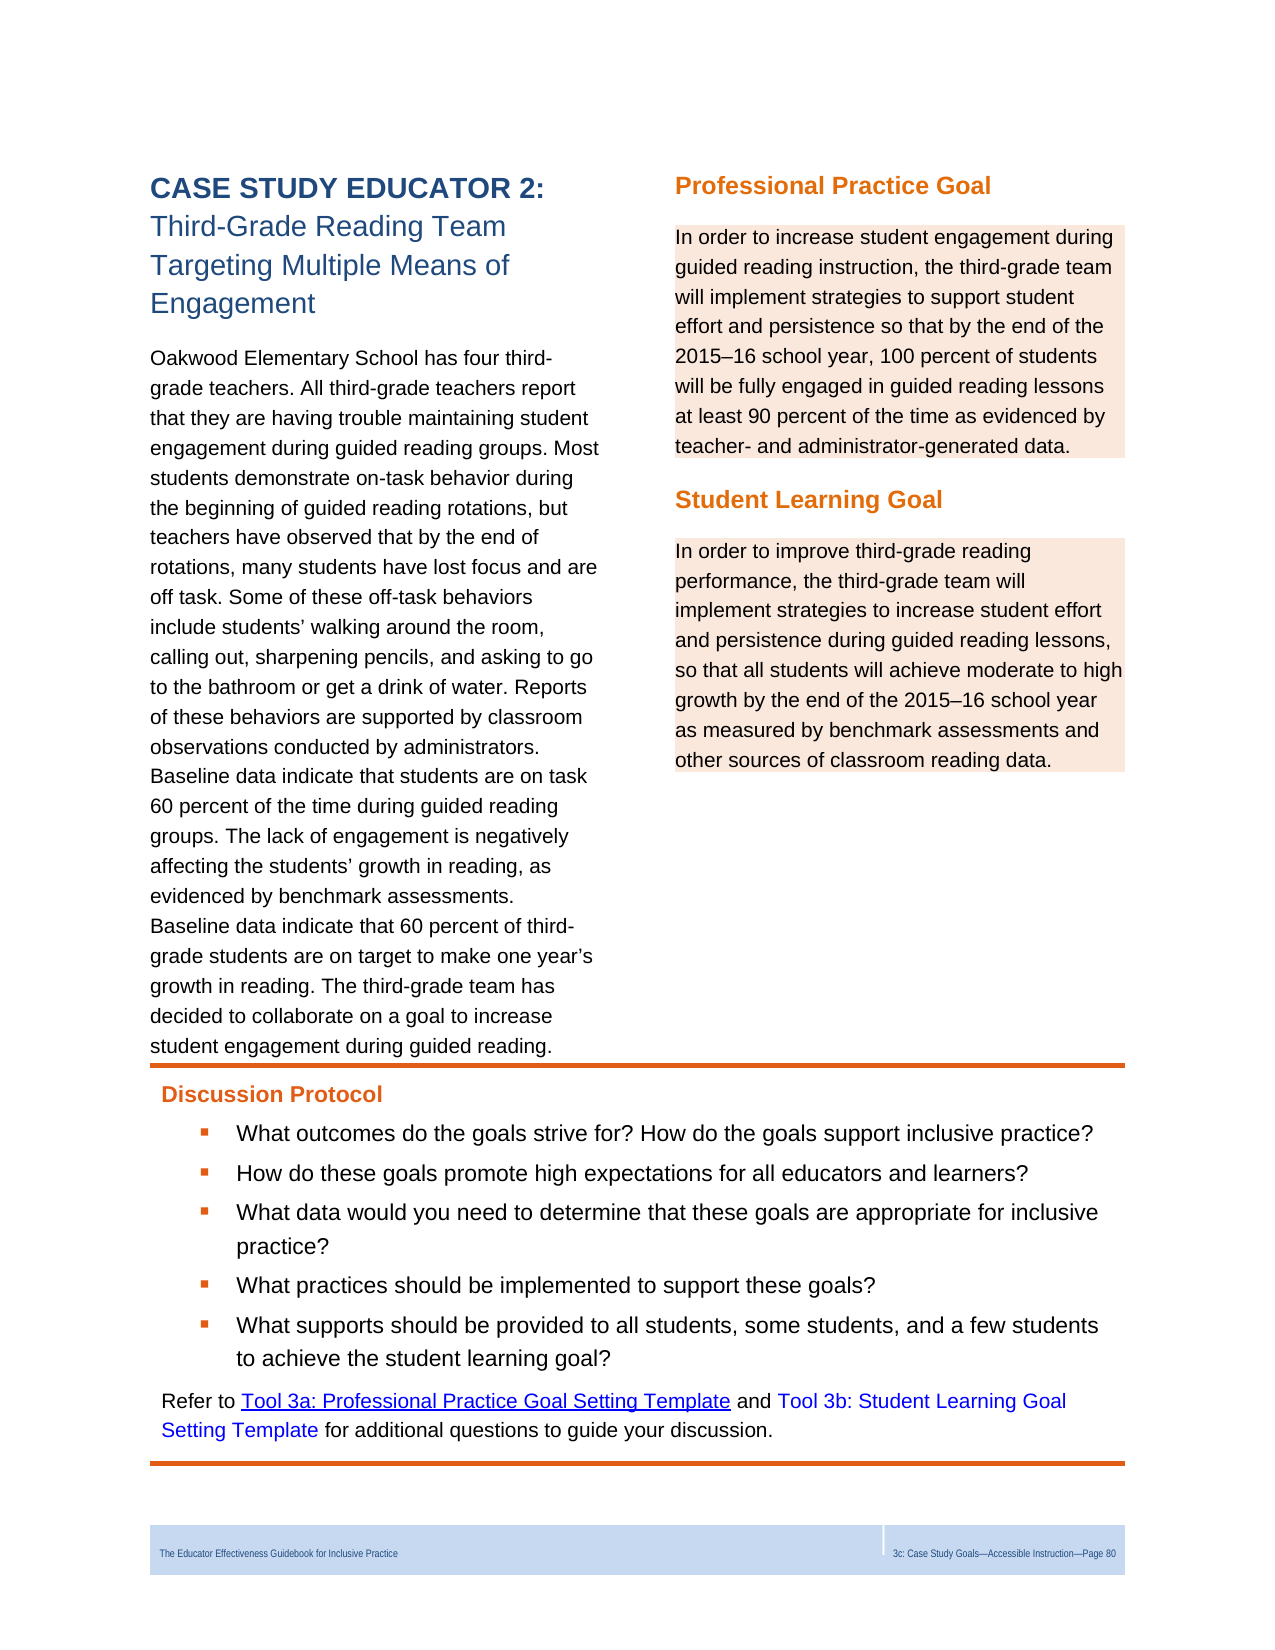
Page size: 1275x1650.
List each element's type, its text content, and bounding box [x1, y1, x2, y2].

table_cell What outcomes do the goals strive for? How do the goals support inclusive practice? How do these goals promote high expectations for all educators and learners? What data would you need to determine that these goals are appropriate for inclusive practice? What practices should be implemented to support these goals? What supports should be provided to all students, some students, and a few students to achieve the student learning goal? Refer to Tool 3a: Professional Practice Goal Setting Template and Tool 3b: Student Learning Goal Setting Template for additional questions to guide your discussion. [150, 1120, 1125, 1461]
subtitle Professional Practice Goal [675, 171, 1125, 199]
text Oakwood Elementary School has four third-grade teachers. All third-grade teachers report that they are having trouble maintaining student engagement during guided reading groups. Most students demonstrate on-task behavior during the beginning of guided reading rotations, but teachers have observed that by the end of rotations, many students have lost focus and are off task. Some of these off-task behaviors include students’ walking around the room, calling out, sharpening pencils, and asking to go to the bathroom or get a drink of water. Reports of these behaviors are supported by classroom observations conducted by administrators. Baseline data indicate that students are on task 60 percent of the time during guided reading groups. The lack of engagement is negatively affecting the students’ growth in reading, as evidenced by benchmark assessments. Baseline data indicate that 60 percent of third-grade students are on target to make one year’s growth in reading. The third-grade team has decided to collaborate on a goal to increase student engagement during guided reading. [150, 346, 600, 1057]
subtitle Student Learning Goal [675, 485, 1125, 513]
table_header Discussion Protocol [150, 1068, 1125, 1120]
text In order to improve third-grade reading performance, the third-grade team will implement strategies to increase student effort and persistence during guided reading lessons, so that all students will achieve moderate to high growth by the end of the 2015–16 school year as measured by benchmark assessments and other sources of classroom reading data. [675, 538, 1125, 772]
subtitle CASE STUDY EDUCATOR 2: Third-Grade Reading Team Targeting Multiple Means of Engagement [150, 171, 600, 320]
text In order to increase student engagement during guided reading instruction, the third-grade team will implement strategies to support student effort and persistence so that by the end of the 2015–16 school year, 100 percent of students will be fully engaged in guided reading lessons at least 90 percent of the time as evidenced by teacher- and administrator-generated data. [675, 225, 1125, 458]
